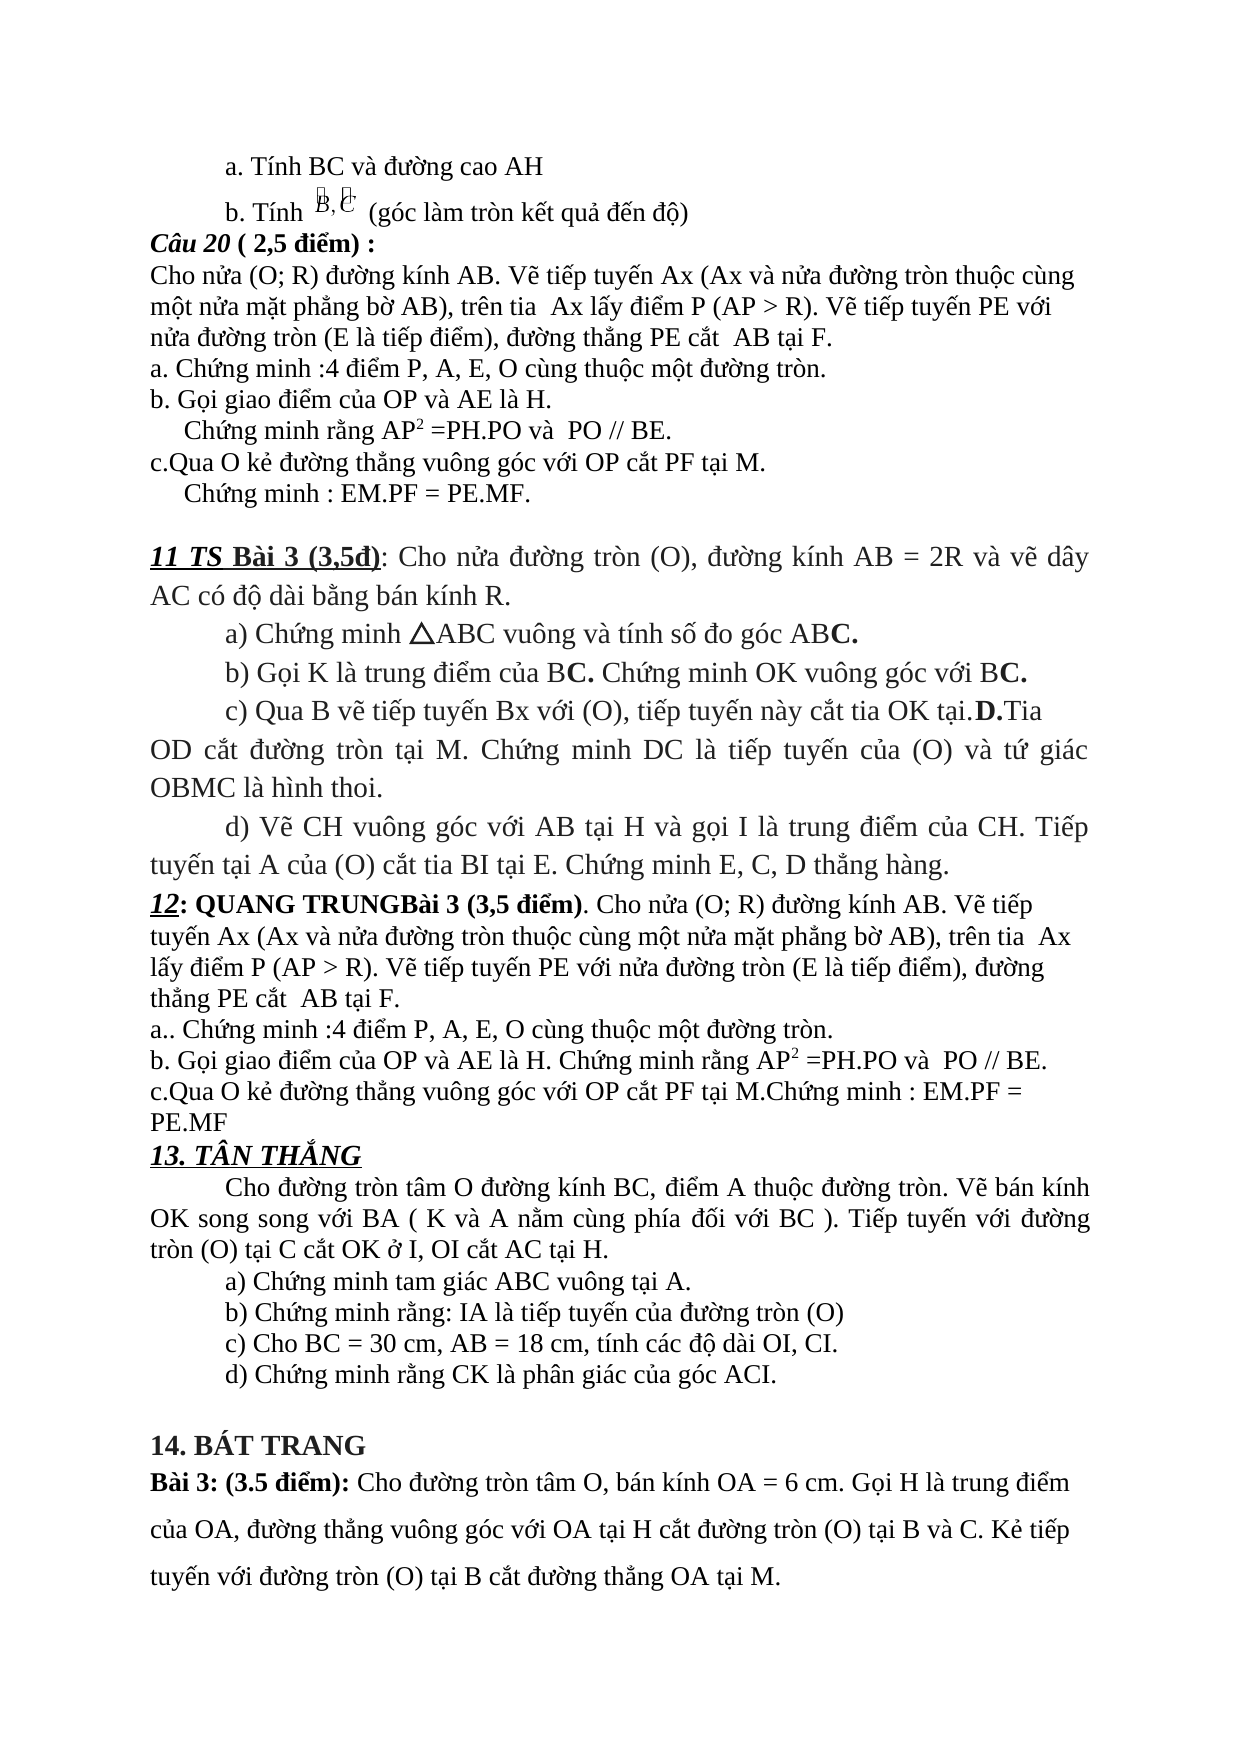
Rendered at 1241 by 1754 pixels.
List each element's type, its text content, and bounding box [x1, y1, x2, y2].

text a.. Chứng minh :4 điểm P, A, E, O cùng thuộc một đường tròn. [150, 1013, 1090, 1044]
text Chứng minh : EM.PF = PE.MF. [150, 477, 1090, 508]
text c) Cho BC = 30 cm, AB = 18 cm, tính các độ dài OI, CI. [225, 1327, 1090, 1358]
text c.Qua O kẻ đường thẳng vuông góc với OP cắt PF tại M.Chứng minh : EM.PF = PE.MF [150, 1075, 1090, 1138]
text b. Gọi giao điểm của OP và AE là H. Chứng minh rằng AP2 =PH.PO và PO // BE. [150, 1044, 1090, 1075]
text a) Chứng minh ABC vuông và tính số đo góc ABC. [150, 616, 1090, 650]
text 11 TS Bài 3 (3,5đ): Cho nửa đường tròn (O), đường kính AB = 2R và vẽ dây AC có độ dài bằng bán kính R. [150, 539, 1090, 611]
text a) Chứng minh tam giác ABC vuông tại A. [150, 1264, 1090, 1296]
text 14. BÁT TRANG [150, 1428, 1090, 1461]
text Cho nửa (O; R) đường kính AB. Vẽ tiếp tuyến Ax (Ax và nửa đường tròn thuộc cùng một nửa mặt phẳng bờ AB), trên tia Ax lấy điểm P (AP > R). Vẽ tiếp tuyến PE với nửa đường tròn (E là tiếp điểm), đường thẳng PE cắt AB tại F. [150, 259, 1090, 352]
text b. Gọi giao điểm của OP và AE là H. [150, 383, 1090, 414]
text a. Tính BC và đường cao AH [150, 150, 1090, 181]
text a. Chứng minh :4 điểm P, A, E, O cùng thuộc một đường tròn. [150, 352, 1090, 383]
text c.Qua O kẻ đường thẳng vuông góc với OP cắt PF tại M. [150, 446, 1090, 477]
text d) Vẽ CH vuông góc với AB tại H và gọi I là trung điểm của CH. Tiếp tuyến tại A của (O) cắt tia BI tại E. Chứng minh E, C, D thẳng hàng. [150, 809, 1090, 881]
text b) Chứng minh rằng: IA là tiếp tuyến của đường tròn (O) [225, 1296, 1090, 1327]
text b. Tính (góc làm tròn kết quả đến độ) [150, 181, 1090, 228]
text 13. TÂN THẮNG [150, 1138, 1090, 1171]
text Câu 20 ( 2,5 điểm) : [150, 228, 1090, 259]
text Chứng minh rằng AP2 =PH.PO và PO // BE. [150, 414, 1090, 446]
text c) Qua B vẽ tiếp tuyến Bx với (O), tiếp tuyến này cắt tia OK tại. D.Tia OD cắt đường tròn tại M. Chứng minh DC là tiếp tuyến của (O) và tứ giác OBMC là hình thoi. [150, 693, 1090, 804]
text Bài 3: (3.5 điểm): Cho đường tròn tâm O, bán kính OA = 6 cm. Gọi H là trung điểm của OA, đường thẳng vuông góc với OA tại H cắt đường tròn (O) tại B và C. Kẻ tiếp tuyến với đường tròn (O) tại B cắt đường thẳng OA tại M. [150, 1466, 1090, 1591]
text Cho đường tròn tâm O đường kính BC, điểm A thuộc đường tròn. Vẽ bán kính OK song song với BA ( K và A nằm cùng phía đối với BC ). Tiếp tuyến với đường tròn (O) tại C cắt OK ở I, OI cắt AC tại H. [150, 1171, 1090, 1264]
text d) Chứng minh rằng CK là phân giác của góc ACI. [225, 1358, 1090, 1389]
text 12: QUANG TRUNGBài 3 (3,5 điểm). Cho nửa (O; R) đường kính AB. Vẽ tiếp tuyến Ax (Ax và nửa đường tròn thuộc cùng một nửa mặt phẳng bờ AB), trên tia Ax lấy điểm P (AP > R). Vẽ tiếp tuyến PE với nửa đường tròn (E là tiếp điểm), đường thẳng PE cắt AB tại F. [150, 886, 1090, 1013]
text b) Gọi K là trung điểm của BC. Chứng minh OK vuông góc với BC. [150, 655, 1090, 688]
